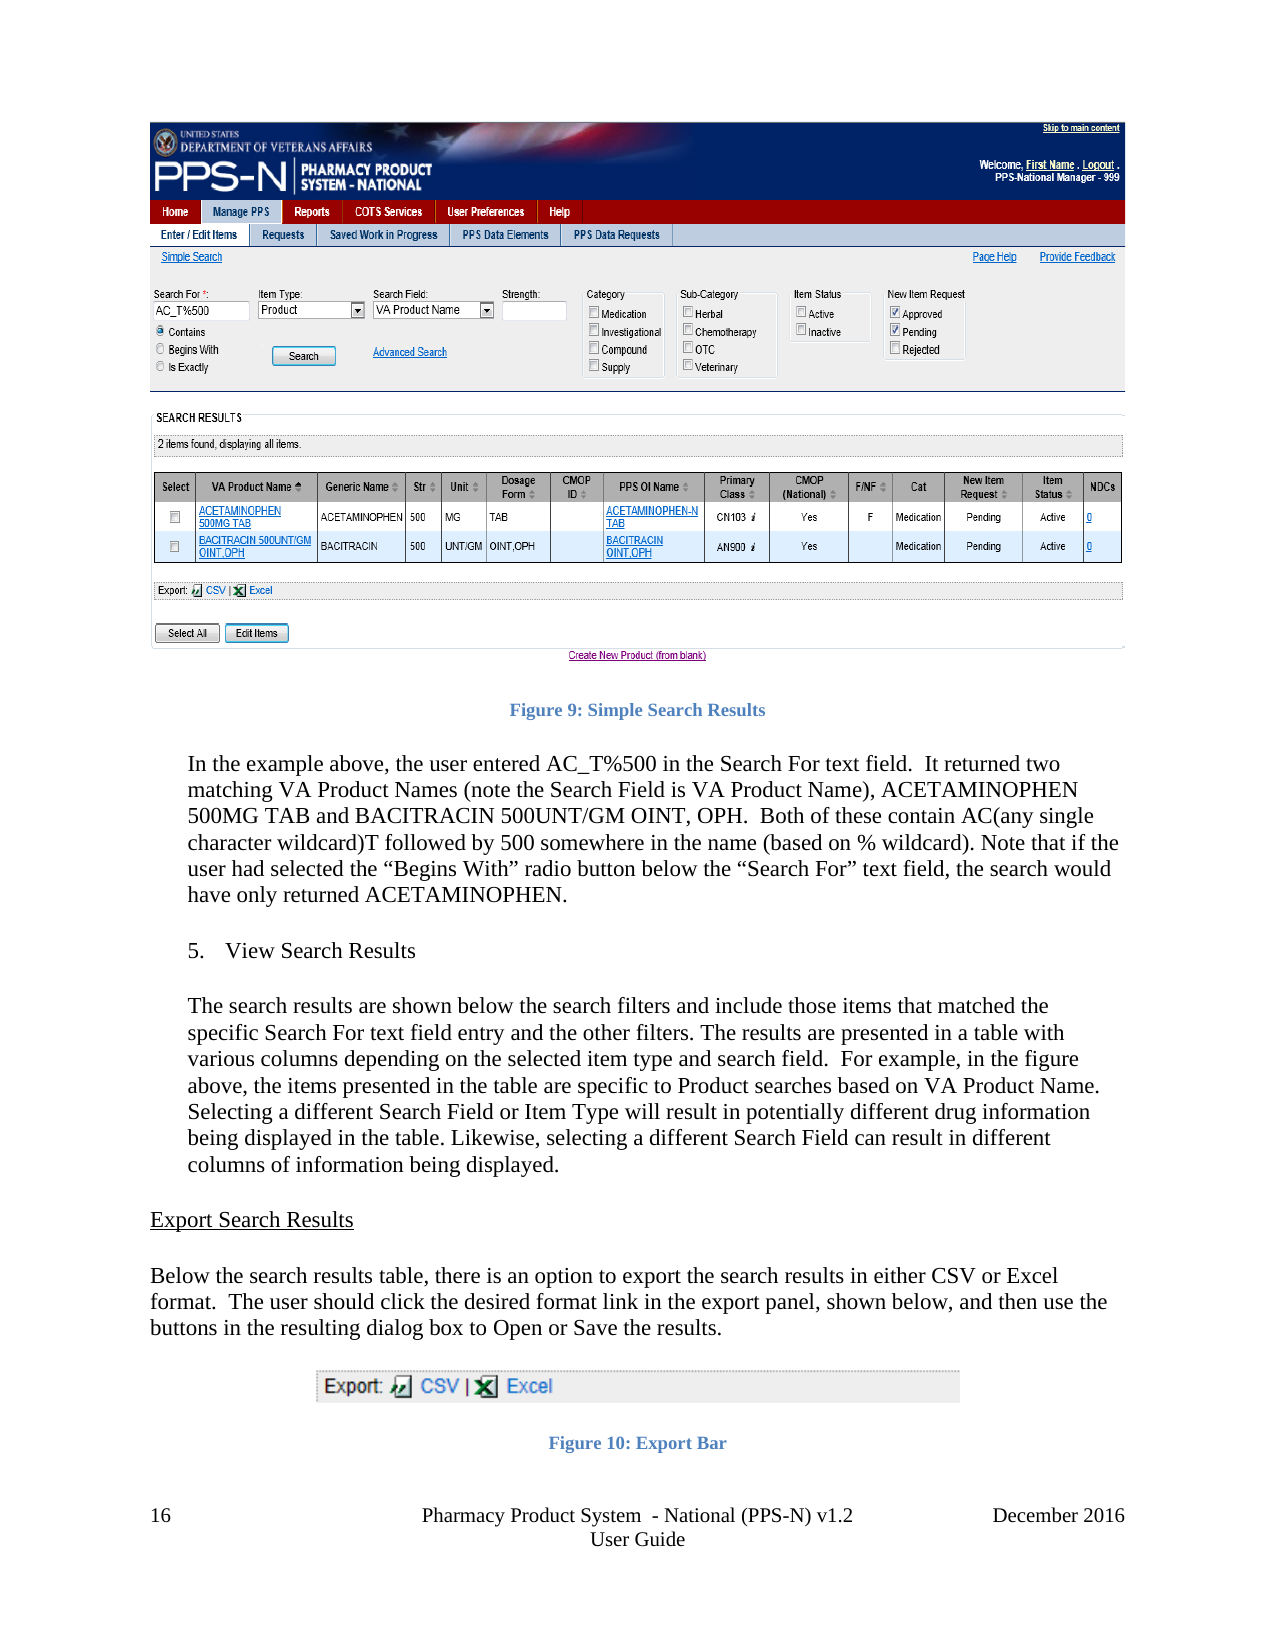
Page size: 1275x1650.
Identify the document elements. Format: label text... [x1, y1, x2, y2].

picture [315, 1370, 960, 1403]
text Figure 9: Simple Search Results [150, 699, 1125, 721]
text In the example above, the user entered AC_T%500 in the Search For text field. It returned two matching VA Product Names (note the Search Field is VA Product Name), ACETAMINOPHEN 500MG TAB and BACITRACIN 500UNT/GM OINT, OPH. Both of these contain AC(any single character wildcard)T followed by 500 somewhere in the name (based on % wildcard). Note that if the user had selected the “Begins With” radio button below the “Search For” text field, the search would have only returned ACETAMINOPHEN. [187, 750, 1125, 908]
picture [150, 121, 1125, 670]
text Figure 10: Export Bar [150, 1432, 1125, 1454]
text The search results are shown below the search filters and include those items that matched the specific Search For text field entry and the other filters. The results are presented in a table with various columns depending on the selected item type and search field. For example, in the figure above, the items presented in the table are specific to Product searches based on VA Product Name. Selecting a different Search Field or Item Type will result in potentially different drug information being displayed in the table. Likewise, selecting a different Search Field can result in different columns of information being displayed. [187, 993, 1125, 1177]
text Below the search results table, there is an option to export the search results in either CSV or Excel format. The user should click the desired format link in the export panel, shown below, and then use the buttons in the resulting dialog box to Open or Save the results. [150, 1262, 1125, 1341]
list View Search Results [187, 937, 1125, 963]
text Export Search Results [150, 1206, 1125, 1233]
